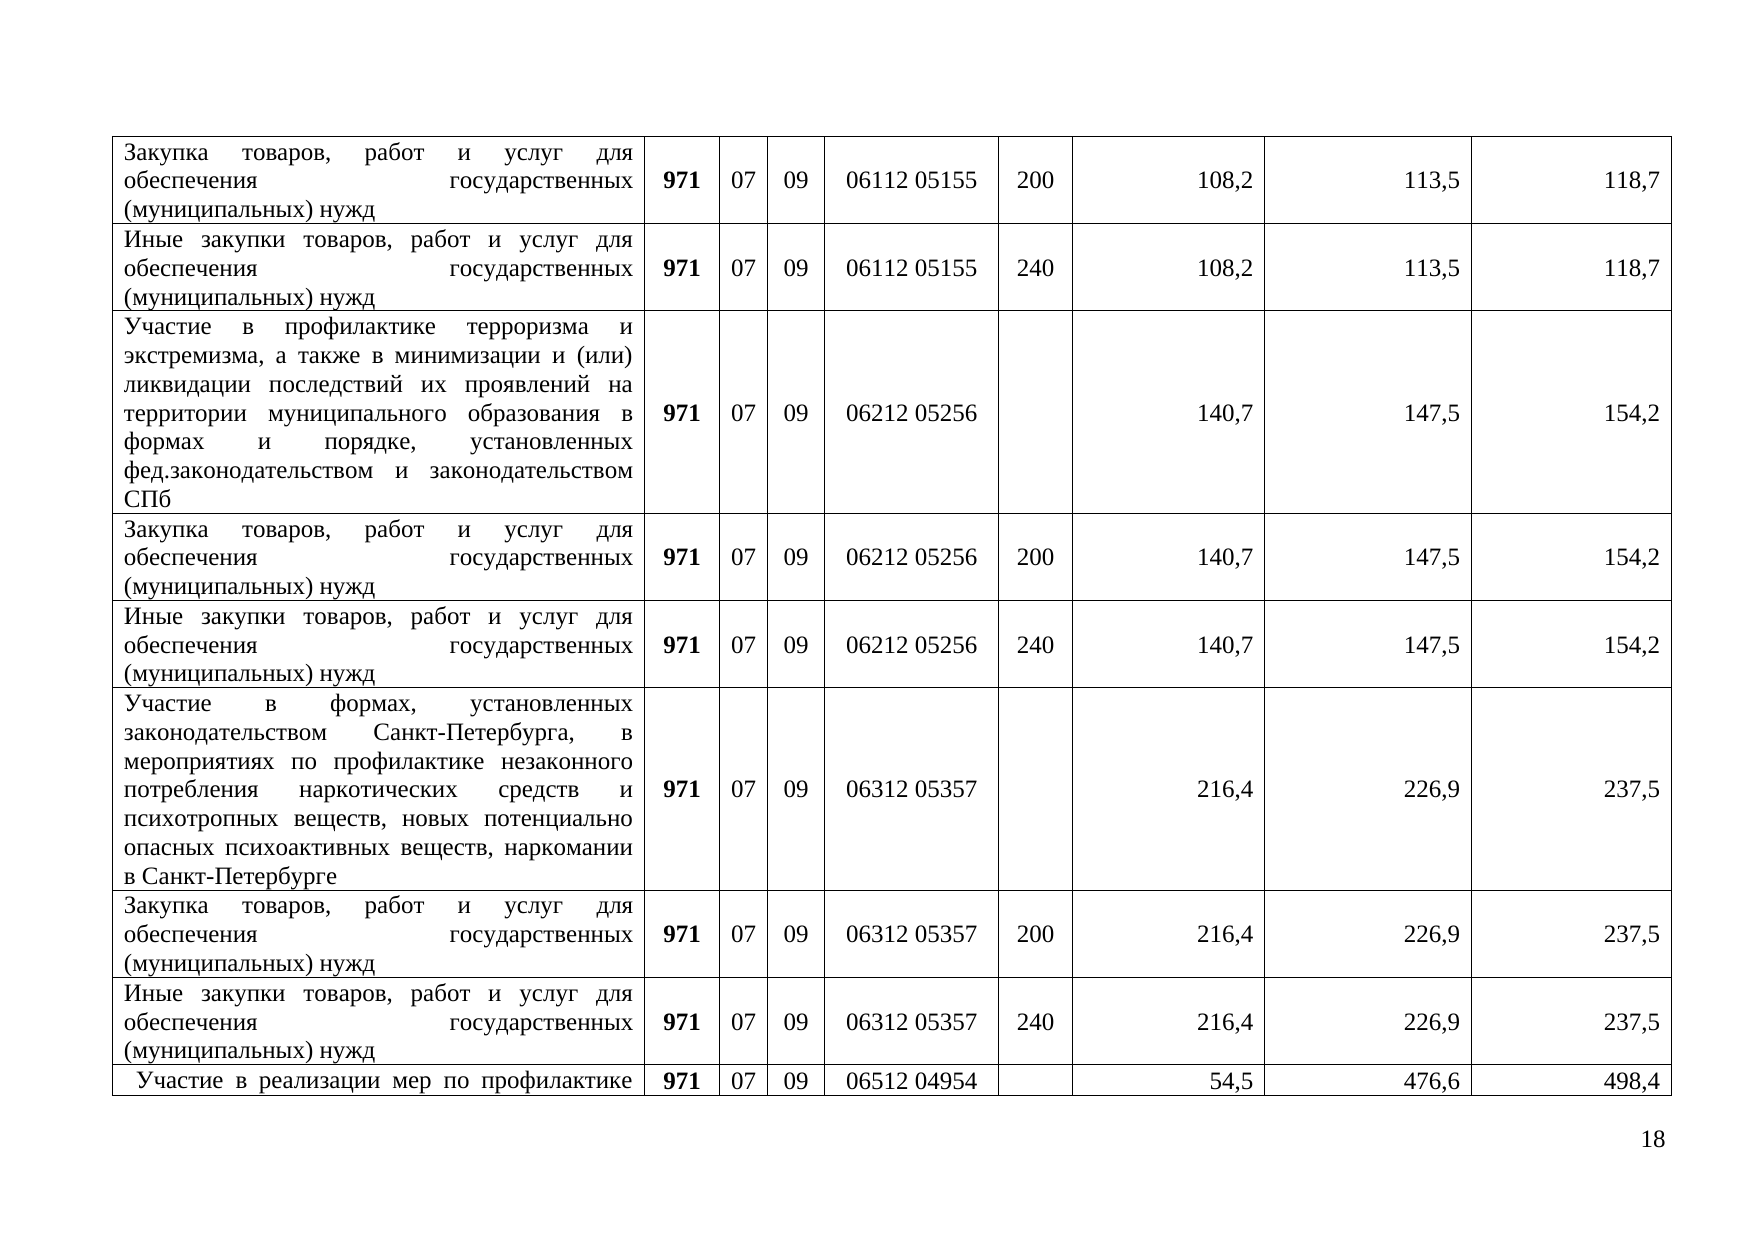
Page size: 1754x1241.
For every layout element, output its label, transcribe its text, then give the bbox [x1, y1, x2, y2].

table_cell 154,2 [1472, 311, 1671, 513]
table_cell 07 [720, 891, 767, 977]
table_cell 140,7 [1073, 601, 1264, 687]
table_cell 498,4 [1472, 1065, 1671, 1095]
table_cell 113,5 [1265, 224, 1471, 310]
table_cell 06212 05256 [825, 601, 998, 687]
table_cell 971 [645, 1065, 719, 1095]
table_cell 07 [720, 311, 767, 513]
table_cell 06112 05155 [825, 137, 998, 223]
table_cell 971 [645, 137, 719, 223]
table_cell 200 [999, 514, 1072, 600]
table_cell 237,5 [1472, 978, 1671, 1064]
table_cell 240 [999, 601, 1072, 687]
table_cell 971 [645, 514, 719, 600]
table_cell 154,2 [1472, 601, 1671, 687]
table_cell Иные закупки товаров, работ и услуг для обеспечения государственных (муниципальных) нужд [113, 224, 644, 310]
table_cell 06312 05357 [825, 688, 998, 889]
table_cell 09 [768, 891, 824, 977]
table_cell 476,6 [1265, 1065, 1471, 1095]
table_cell Иные закупки товаров, работ и услуг для обеспечения государственных (муниципальных) нужд [113, 601, 644, 687]
table_cell 216,4 [1073, 978, 1264, 1064]
table_cell 147,5 [1265, 311, 1471, 513]
table_cell 147,5 [1265, 514, 1471, 600]
table_cell 200 [999, 891, 1072, 977]
table_cell 240 [999, 224, 1072, 310]
table_cell 09 [768, 311, 824, 513]
table_cell 971 [645, 601, 719, 687]
table_cell 108,2 [1073, 224, 1264, 310]
table_cell 237,5 [1472, 891, 1671, 977]
table_cell 06312 05357 [825, 891, 998, 977]
table_cell 09 [768, 137, 824, 223]
table_cell 09 [768, 224, 824, 310]
table_cell 200 [999, 137, 1072, 223]
table_cell 54,5 [1073, 1065, 1264, 1095]
table_cell 140,7 [1073, 514, 1264, 600]
table_cell 226,9 [1265, 978, 1471, 1064]
table_cell 971 [645, 224, 719, 310]
table_cell Участие в формах, установленных законодательством Санкт-Петербурга, в мероприятиях по профилактике незаконного потребления наркотических средств и психотропных веществ, новых потенциально опасных психоактивных веществ, наркомании в Санкт-Петербурге [113, 688, 644, 889]
table_cell 118,7 [1472, 224, 1671, 310]
table_cell Закупка товаров, работ и услуг для обеспечения государственных (муниципальных) нужд [113, 514, 644, 600]
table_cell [113, 1065, 644, 1095]
table_cell 06112 05155 [825, 224, 998, 310]
table_cell 09 [768, 688, 824, 889]
table_cell [999, 1065, 1072, 1095]
table_cell 06212 05256 [825, 311, 998, 513]
table_cell 06312 05357 [825, 978, 998, 1064]
table_cell 07 [720, 978, 767, 1064]
table_cell 07 [720, 514, 767, 600]
table_cell 06212 05256 [825, 514, 998, 600]
table_cell Иные закупки товаров, работ и услуг для обеспечения государственных (муниципальных) нужд [113, 978, 644, 1064]
table_cell 06512 04954 [825, 1065, 998, 1095]
table_cell 971 [645, 891, 719, 977]
table_cell 118,7 [1472, 137, 1671, 223]
table_cell 147,5 [1265, 601, 1471, 687]
table_cell 09 [768, 601, 824, 687]
table_cell 240 [999, 978, 1072, 1064]
table_cell 971 [645, 978, 719, 1064]
table_cell Закупка товаров, работ и услуг для обеспечения государственных (муниципальных) нужд [113, 891, 644, 977]
table_cell 226,9 [1265, 688, 1471, 889]
table_cell 09 [768, 1065, 824, 1095]
table_cell 07 [720, 688, 767, 889]
table_cell [999, 688, 1072, 889]
table_cell 226,9 [1265, 891, 1471, 977]
table_cell 09 [768, 978, 824, 1064]
table_cell 971 [645, 688, 719, 889]
table_cell 09 [768, 514, 824, 600]
table_cell 237,5 [1472, 688, 1671, 889]
table_cell 140,7 [1073, 311, 1264, 513]
table_cell 07 [720, 1065, 767, 1095]
table_cell 07 [720, 601, 767, 687]
table_cell 154,2 [1472, 514, 1671, 600]
table_cell 971 [645, 311, 719, 513]
table_cell Закупка товаров, работ и услуг для обеспечения государственных (муниципальных) нужд [113, 137, 644, 223]
table_cell 07 [720, 137, 767, 223]
table_cell 216,4 [1073, 688, 1264, 889]
table_cell Участие в профилактике терроризма и экстремизма, а также в минимизации и (или) ликвидации последствий их проявлений на территории муниципального образования в формах и порядке, установленных фед.законодательством и законодательством СПб [113, 311, 644, 513]
table_cell 113,5 [1265, 137, 1471, 223]
table_cell 07 [720, 224, 767, 310]
table_cell 216,4 [1073, 891, 1264, 977]
table_cell [999, 311, 1072, 513]
table_cell 108,2 [1073, 137, 1264, 223]
